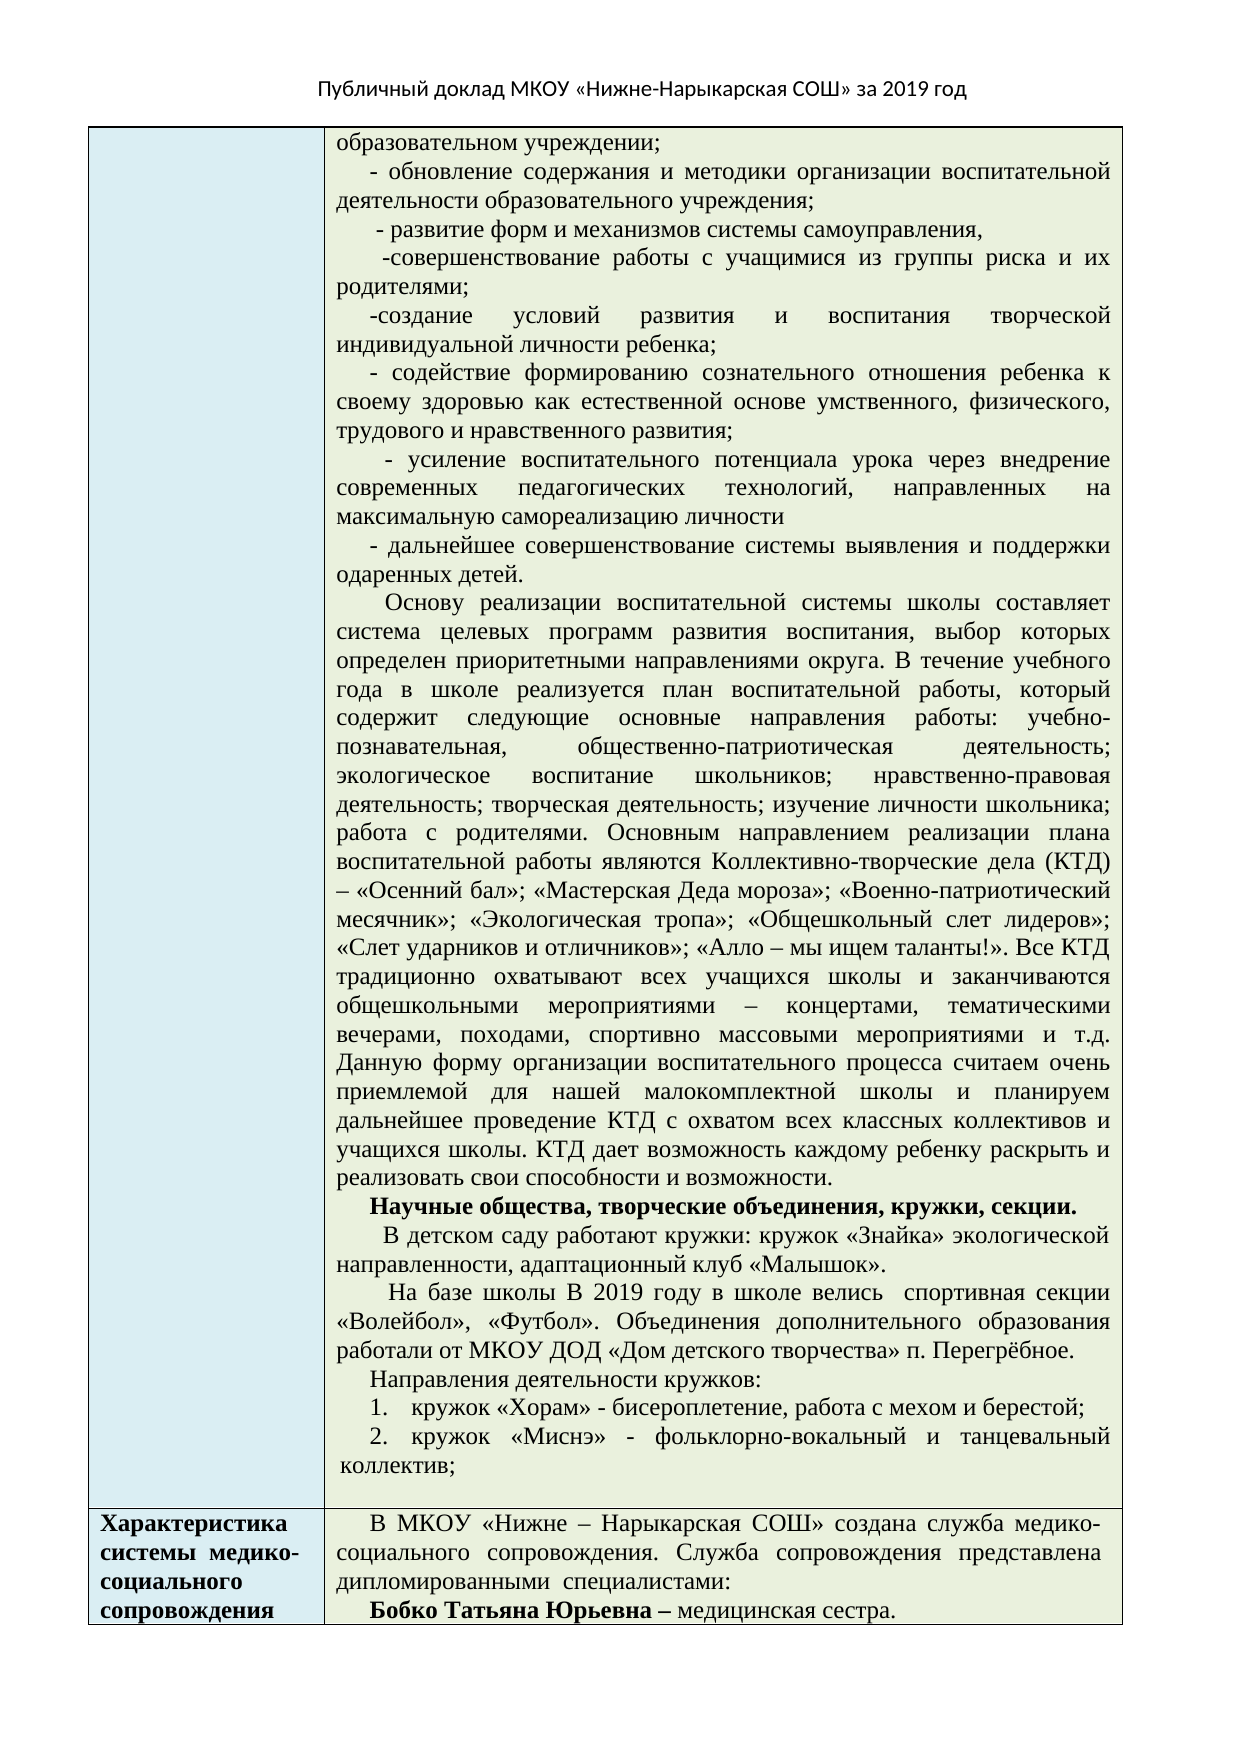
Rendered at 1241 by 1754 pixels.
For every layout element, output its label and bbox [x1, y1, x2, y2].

table_cell [325, 1509, 1122, 1623]
table_cell [89, 1509, 324, 1623]
table_cell [89, 128, 324, 1507]
table_cell [325, 128, 1122, 1507]
